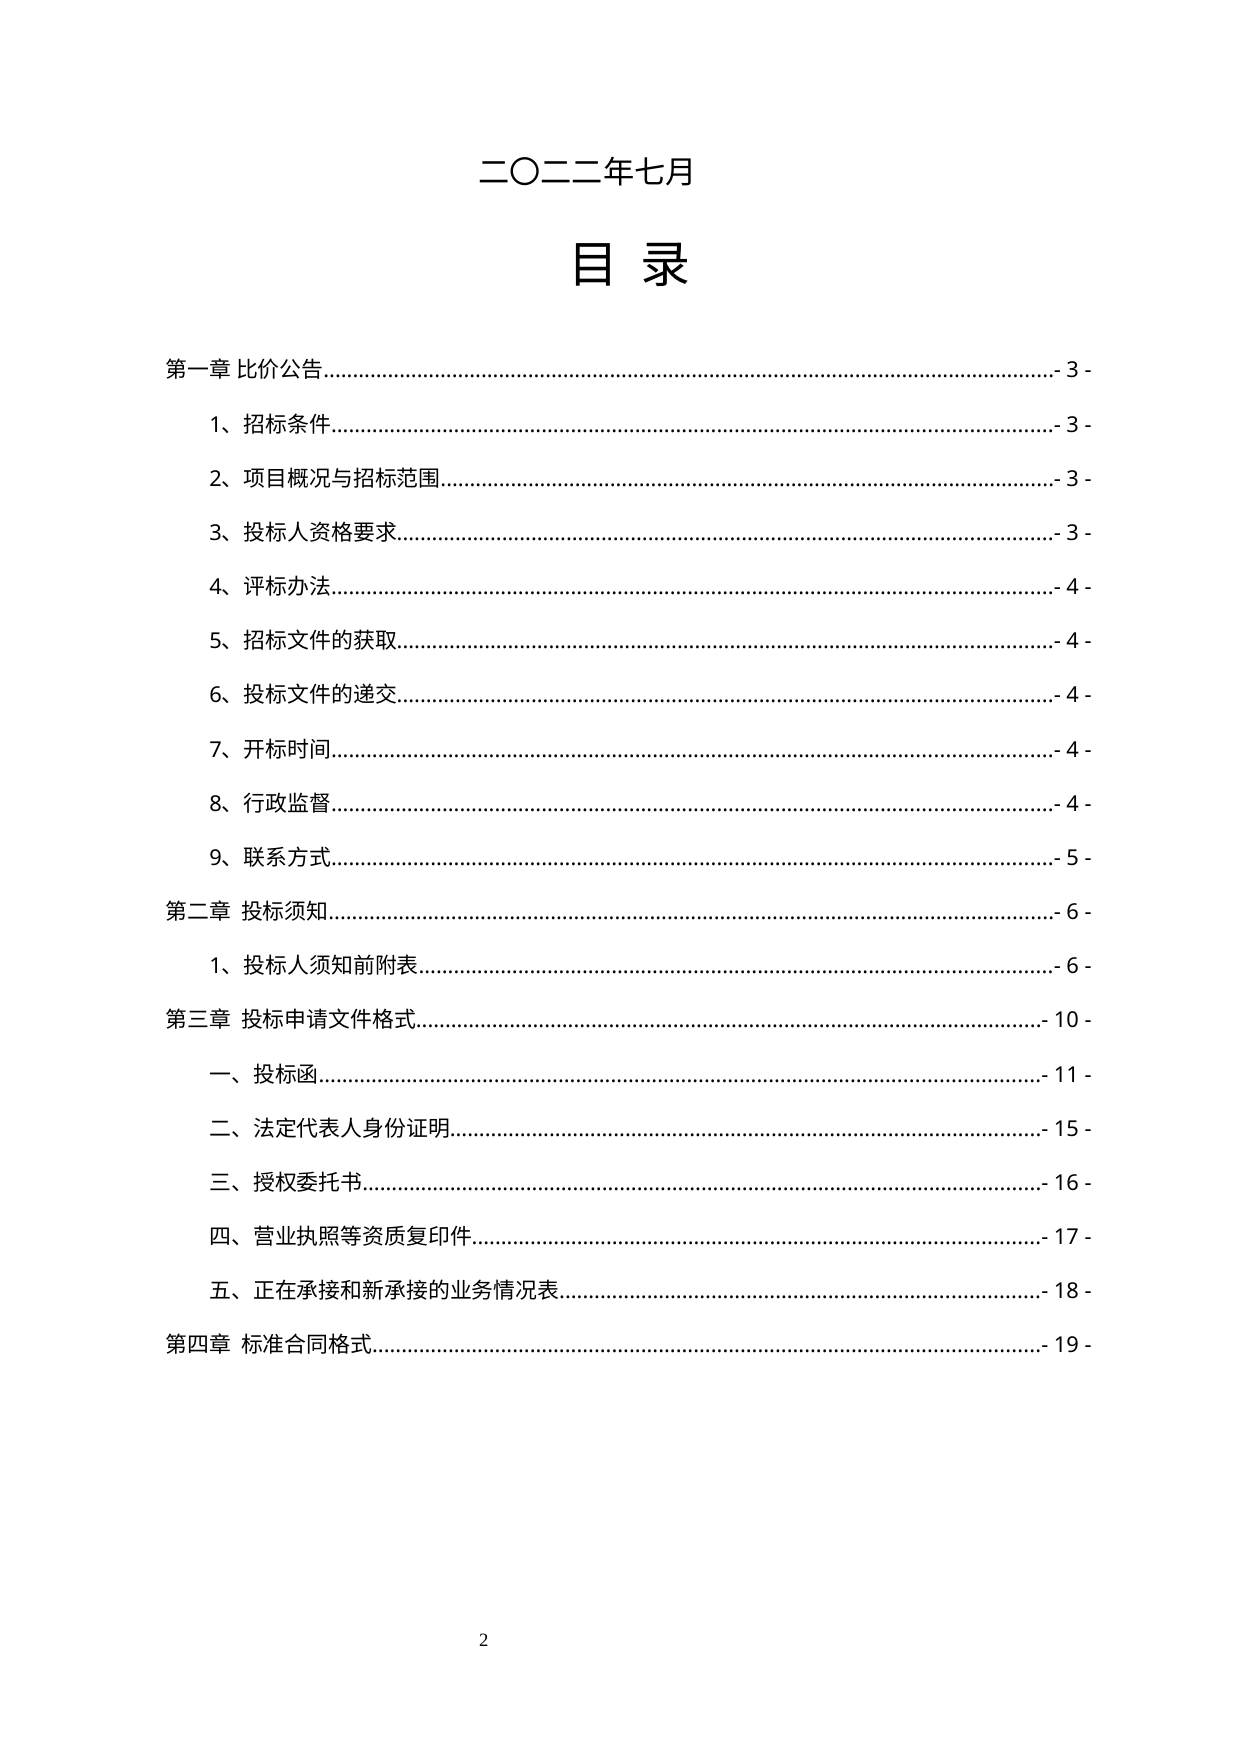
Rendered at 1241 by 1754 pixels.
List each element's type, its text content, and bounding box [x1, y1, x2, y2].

text 第一章 比价公告 - 3 - [165, 334, 1093, 389]
text 第二章 投标须知 - 6 - [165, 876, 1093, 930]
text 目 录 [165, 243, 1093, 293]
text 7、开标时间 - 4 - [165, 714, 1093, 768]
text 四、营业执照等资质复印件 - 17 - [165, 1201, 1093, 1255]
text 1、招标条件 - 3 - [165, 389, 1093, 443]
text 二、法定代表人身份证明 - 15 - [165, 1093, 1093, 1147]
text 第三章 投标申请文件格式 - 10 - [165, 984, 1093, 1039]
text 5、招标文件的获取 - 4 - [165, 605, 1093, 659]
text 9、联系方式 - 5 - [165, 822, 1093, 876]
text 第四章 标准合同格式 - 19 - [165, 1309, 1093, 1364]
text 一、投标函 - 11 - [165, 1039, 1093, 1093]
text 2、项目概况与招标范围 - 3 - [165, 443, 1093, 497]
text 6、投标文件的递交 - 4 - [165, 659, 1093, 714]
text 三、授权委托书 - 16 - [165, 1147, 1093, 1201]
text 3、投标人资格要求 - 3 - [165, 497, 1093, 551]
text 二〇二二年七月 [165, 148, 1093, 193]
text 1、投标人须知前附表 - 6 - [165, 930, 1093, 984]
text 五、正在承接和新承接的业务情况表 - 18 - [165, 1255, 1093, 1309]
text 8、行政监督 - 4 - [165, 768, 1093, 822]
text 4、评标办法 - 4 - [165, 551, 1093, 605]
